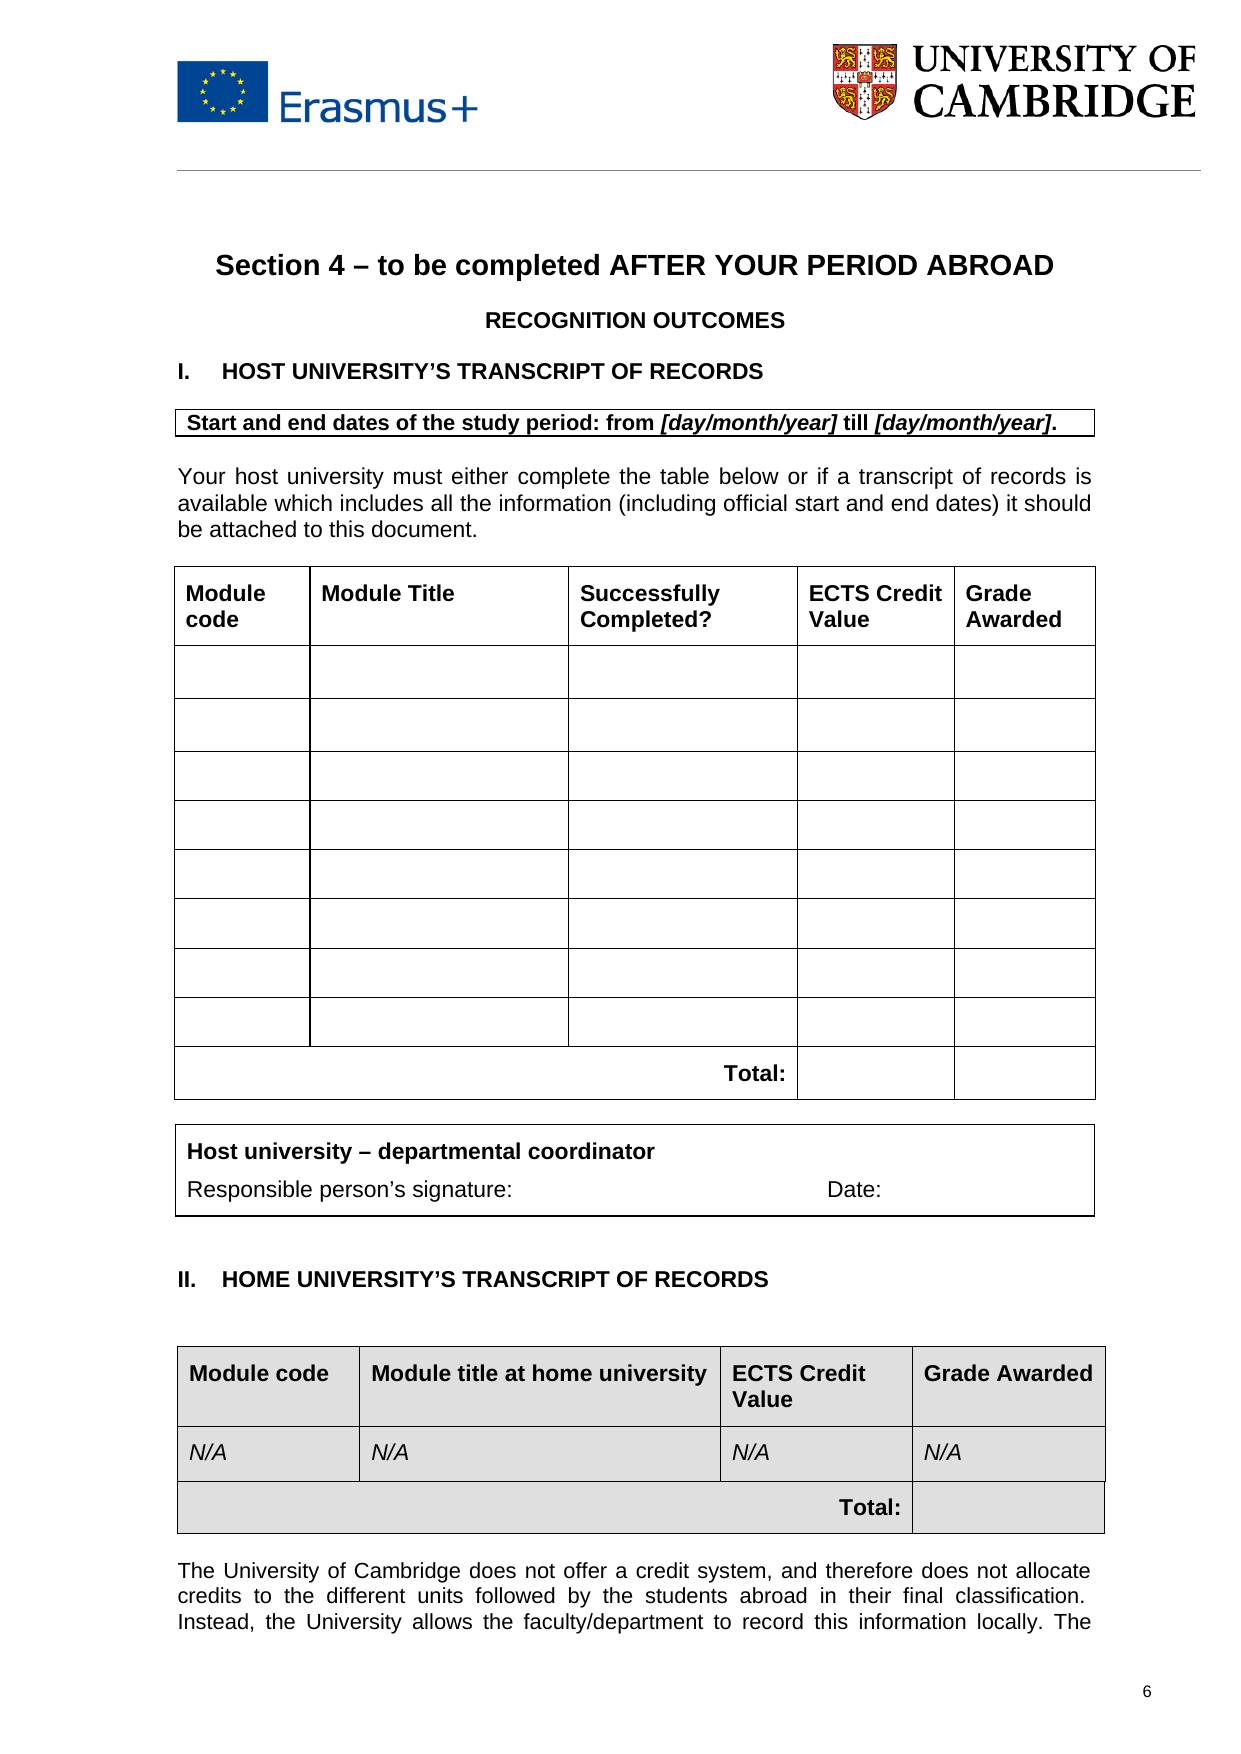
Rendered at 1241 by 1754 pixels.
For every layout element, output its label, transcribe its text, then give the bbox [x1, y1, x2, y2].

table_cell [798, 1047, 954, 1098]
table_cell [175, 949, 309, 997]
text Section 4 – to be completed AFTER YOUR PERIOD ABROAD [177, 248, 1092, 282]
table_header Start and end dates of the study period: from [day/month/year] till [day/month/year]. [176, 410, 1094, 435]
table_cell [955, 998, 1095, 1046]
table_cell [569, 998, 797, 1046]
table_cell [175, 752, 309, 800]
table_cell [569, 699, 797, 751]
table_cell [175, 646, 309, 698]
table_cell [913, 1482, 1104, 1533]
table_header Successfully Completed? [569, 567, 797, 645]
text Your host university must either complete the table below or if a transcript of records is available which includes all the information (including official start and end dates) it should be attached to this document. [177, 463, 1092, 542]
table_header Grade Awarded [955, 567, 1095, 645]
picture [177, 61, 478, 123]
table_cell N/A [913, 1427, 1105, 1481]
table_cell [175, 850, 309, 898]
table_cell Total: [178, 1482, 912, 1533]
table_cell [955, 699, 1095, 751]
table_header ECTS Credit Value [798, 567, 954, 645]
table_cell [955, 850, 1095, 898]
table_cell [798, 801, 954, 849]
table_cell N/A [360, 1427, 720, 1481]
table_header Host university – departmental coordinator Responsible person’s signature: Date: [176, 1125, 1094, 1215]
subtitle II. HOME UNIVERSITY’S TRANSCRIPT OF RECORDS [177, 1266, 1092, 1292]
table_cell [798, 752, 954, 800]
table_cell [798, 850, 954, 898]
table_cell [311, 699, 568, 751]
table_cell [955, 1047, 1095, 1098]
table_cell [955, 646, 1095, 698]
table_cell [175, 899, 309, 948]
table_cell N/A [721, 1427, 912, 1481]
table_header Module code [178, 1347, 359, 1426]
table_cell [311, 998, 568, 1046]
table_cell [569, 850, 797, 898]
table_cell [175, 699, 309, 751]
table_header Grade Awarded [913, 1347, 1105, 1426]
table_cell [175, 998, 309, 1046]
table_cell [955, 801, 1095, 849]
table_cell [569, 801, 797, 849]
table_cell [569, 899, 797, 948]
subtitle RECOGNITION OUTCOMES [177, 307, 1092, 333]
table_cell [955, 752, 1095, 800]
table_cell [569, 646, 797, 698]
table_cell [311, 752, 568, 800]
table_cell [311, 899, 568, 948]
table_cell [569, 752, 797, 800]
table_cell [311, 949, 568, 997]
table_cell [798, 646, 954, 698]
table_cell [798, 699, 954, 751]
table_header Module Title [311, 567, 568, 645]
subtitle I. HOST UNIVERSITY’S TRANSCRIPT OF RECORDS [177, 358, 1092, 384]
table_header ECTS Credit Value [721, 1347, 912, 1426]
table_cell [955, 899, 1095, 948]
table_cell [311, 850, 568, 898]
table_cell [311, 646, 568, 698]
table_header Module code [175, 567, 309, 645]
table_cell [569, 949, 797, 997]
table_cell [798, 899, 954, 948]
picture [832, 44, 1196, 120]
table_header Module title at home university [360, 1347, 720, 1426]
table_cell N/A [178, 1427, 359, 1481]
table_cell [311, 801, 568, 849]
table_cell [175, 801, 309, 849]
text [177, 1558, 1092, 1634]
table_cell [798, 998, 954, 1046]
table_cell [955, 949, 1095, 997]
table_cell [798, 949, 954, 997]
table_cell Total: [175, 1047, 797, 1098]
